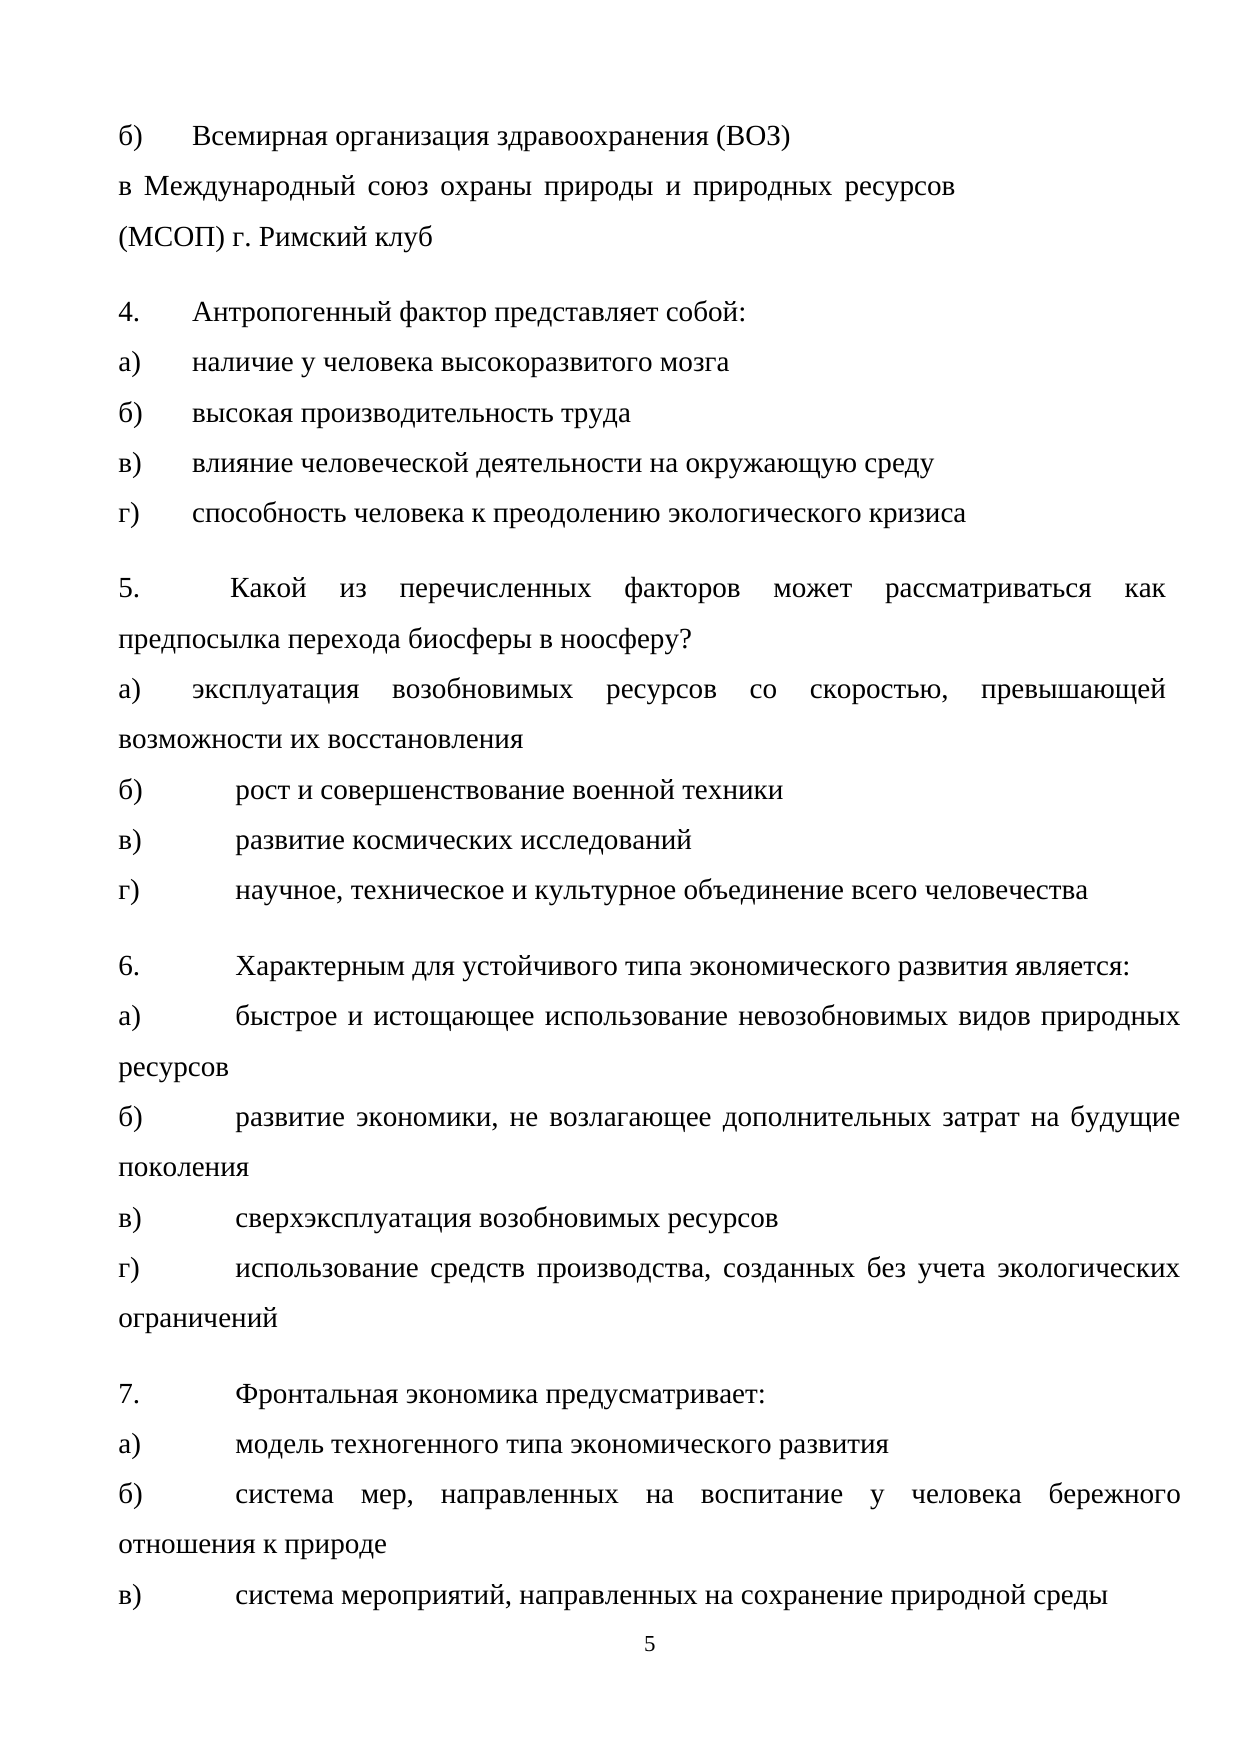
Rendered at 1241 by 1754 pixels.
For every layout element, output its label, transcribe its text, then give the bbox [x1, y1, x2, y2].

text б) высокая производительность труда [118, 395, 1181, 428]
text а) модель техногенного типа экономического развития [118, 1426, 1181, 1459]
text г) способность человека к преодолению экологического кризиса [118, 495, 1181, 529]
list Фронтальная экономика предусматривает: [118, 1376, 1181, 1409]
list Характерным для устойчивого типа экономического развития является: [118, 948, 1181, 982]
text в) влияние человеческой деятельности на окружающую среду [118, 445, 1181, 478]
text а) эксплуатация возобновимых ресурсов со скоростью, превышающей возможности их восстановления [118, 671, 1167, 755]
text б) система мер, направленных на воспитание у человека бережного отношения к природе [118, 1476, 1181, 1560]
text в Международный союз охраны природы и природных ресурсов (МСОП) г. Римский клуб [118, 168, 956, 252]
text в) сверхэксплуатация возобновимых ресурсов [118, 1200, 1181, 1233]
text г) использование средств производства, созданных без учета экологических ограничений [118, 1250, 1181, 1334]
text б) развитие экономики, не возлагающее дополнительных затрат на будущие поколения [118, 1099, 1181, 1183]
text б) Всемирная организация здравоохранения (ВОЗ) [118, 118, 1181, 152]
list Антропогенный фактор представляет собой: [118, 294, 1181, 328]
text г) научное, техническое и культурное объединение всего человечества [118, 872, 1181, 906]
list Какой из перечисленных факторов может рассматриваться как предпосылка перехода биосферы в ноосферу? [118, 571, 1167, 654]
text а) быстрое и истощающее использование невозобновимых видов природных ресурсов [118, 998, 1181, 1082]
text б) рост и совершенствование военной техники [118, 772, 1181, 805]
text в) развитие космических исследований [118, 822, 1181, 856]
text а) наличие у человека высокоразвитого мозга [118, 344, 1181, 378]
text в) система мероприятий, направленных на сохранение природной среды [118, 1577, 1181, 1611]
